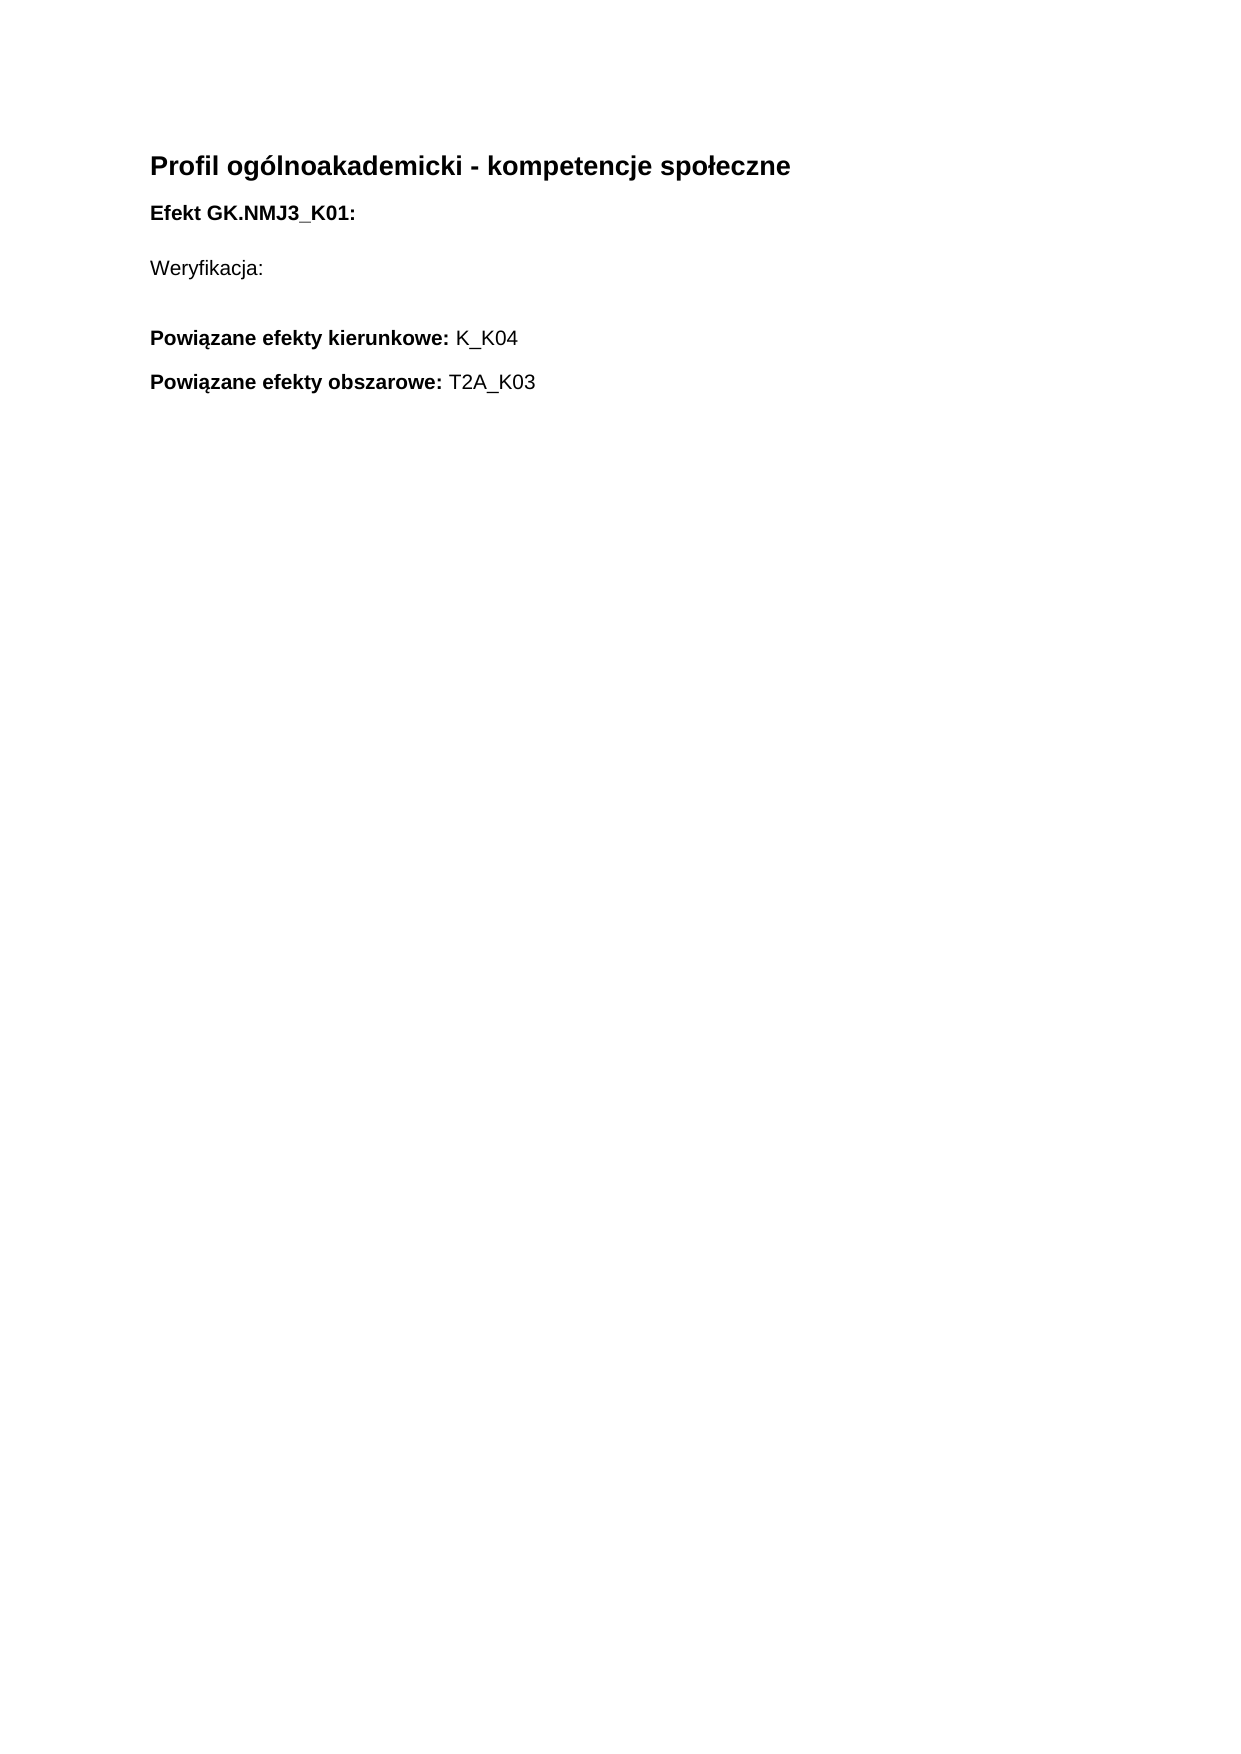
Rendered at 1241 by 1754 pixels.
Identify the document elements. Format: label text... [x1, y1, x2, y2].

subtitle Profil ogólnoakademicki - kompetencje społeczne [150, 150, 1090, 181]
text Weryfikacja: [150, 256, 1090, 280]
text Efekt GK.NMJ3_K01: [150, 201, 1090, 225]
text Powiązane efekty kierunkowe: K_K04 [150, 326, 1090, 350]
text Powiązane efekty obszarowe: T2A_K03 [150, 370, 1090, 394]
